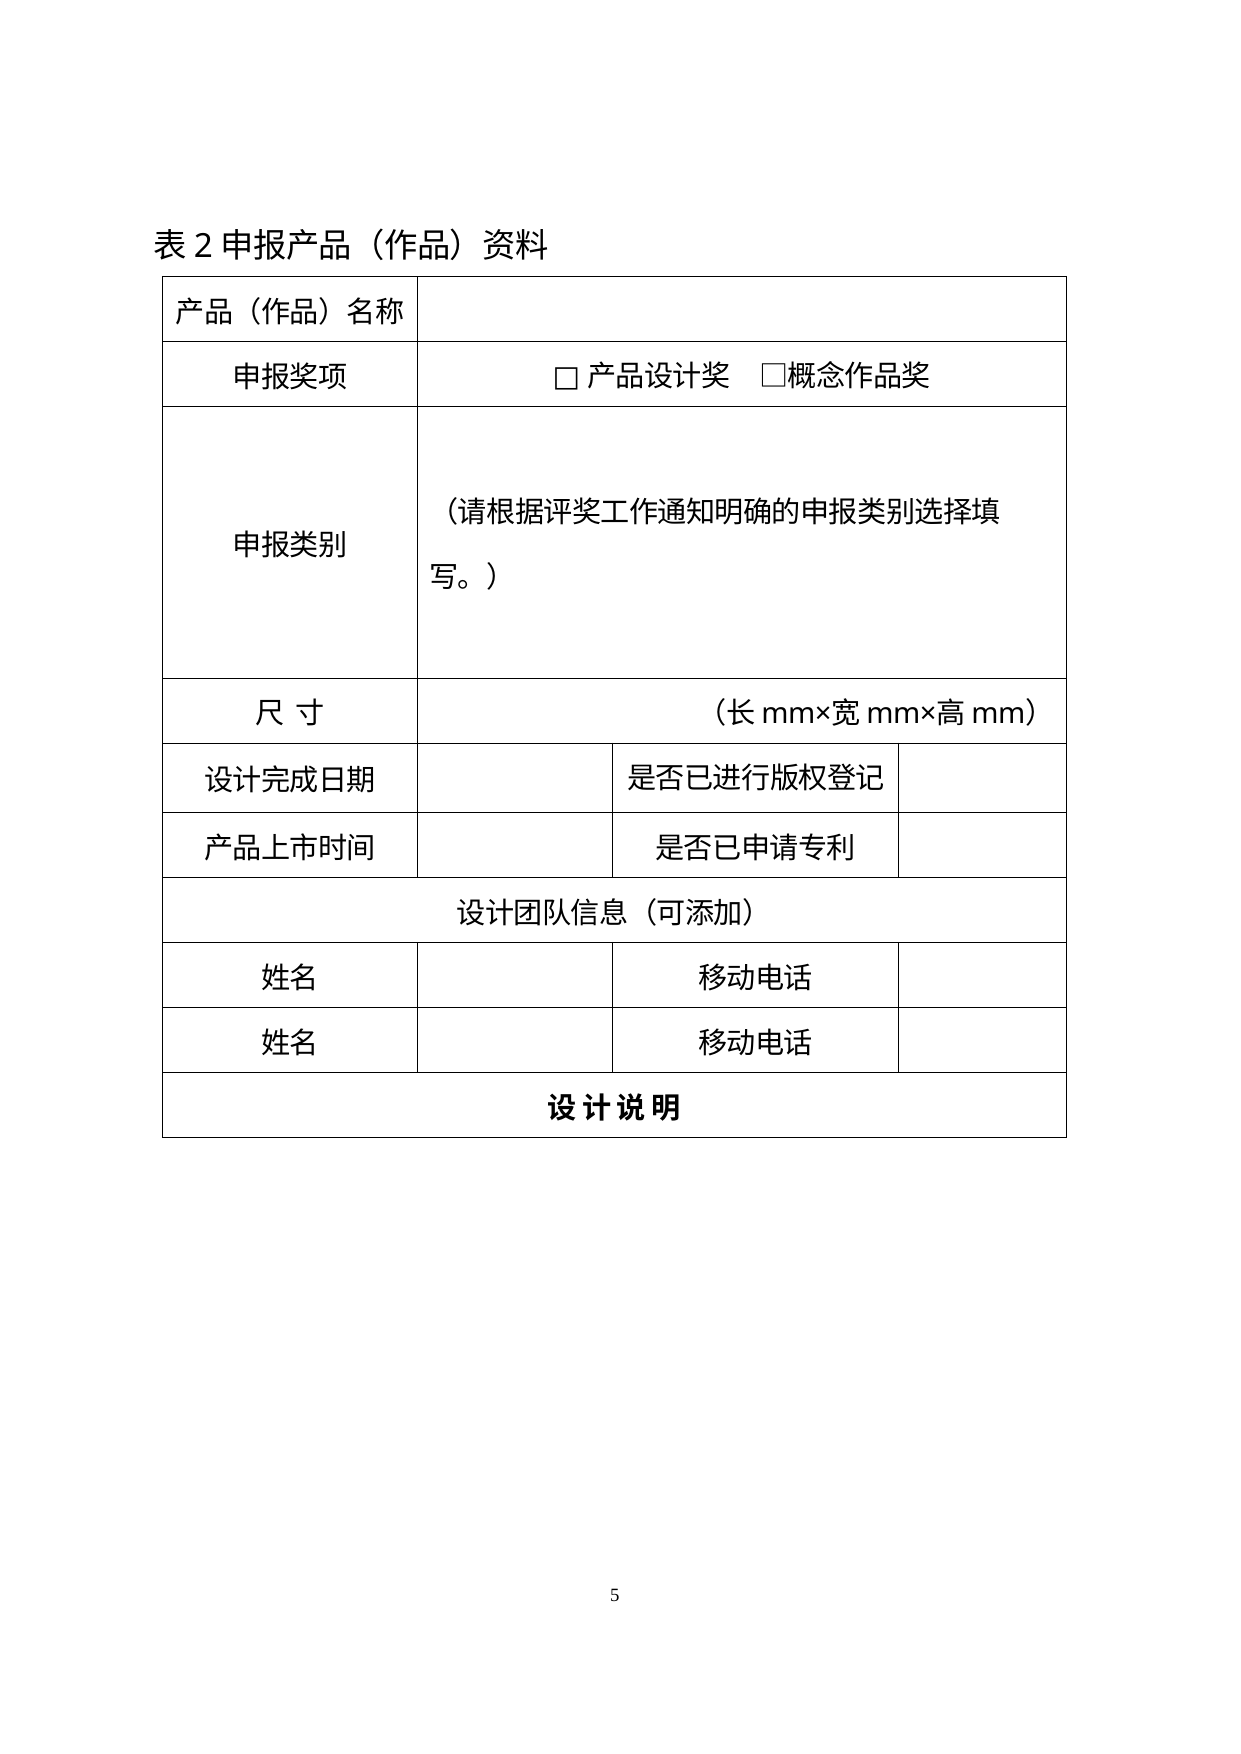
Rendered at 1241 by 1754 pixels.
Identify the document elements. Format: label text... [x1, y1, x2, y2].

table_cell 设计完成日期 [163, 744, 417, 812]
table_cell 移动电话 [613, 943, 898, 1007]
table_cell 申报类别 [163, 407, 417, 678]
table_cell （长mm×宽mm×高mm） [418, 679, 1066, 743]
text 表2 申报产品（作品）资料 [153, 211, 1075, 276]
table_cell [418, 943, 612, 1007]
table_cell 移动电话 [613, 1008, 898, 1072]
table_cell 产品上市时间 [163, 813, 417, 877]
table_header 产品（作品）名称 [163, 277, 417, 341]
table_cell [418, 1008, 612, 1072]
table_cell [899, 1008, 1066, 1072]
table_cell 姓名 [163, 943, 417, 1007]
table_cell 设计团队信息（可添加） [163, 878, 1066, 942]
table_cell [418, 744, 612, 812]
table_cell [899, 744, 1066, 812]
table_cell [418, 813, 612, 877]
table_cell 申报奖项 [163, 342, 417, 406]
table_cell （请根据评奖工作通知明确的申报类别选择填写。） [418, 407, 1066, 678]
table_cell □ 产品设计奖 □概念作品奖 [418, 342, 1066, 406]
table_cell [899, 813, 1066, 877]
table_cell [899, 943, 1066, 1007]
table_cell 是否已进行版权登记登记 [613, 744, 898, 812]
table_cell 是否已申请专利 [613, 813, 898, 877]
table_cell 尺 寸 [163, 679, 417, 743]
table_cell 设 计 说 明 [163, 1073, 1066, 1137]
table_cell 姓名 [163, 1008, 417, 1072]
table_header [418, 277, 1066, 341]
